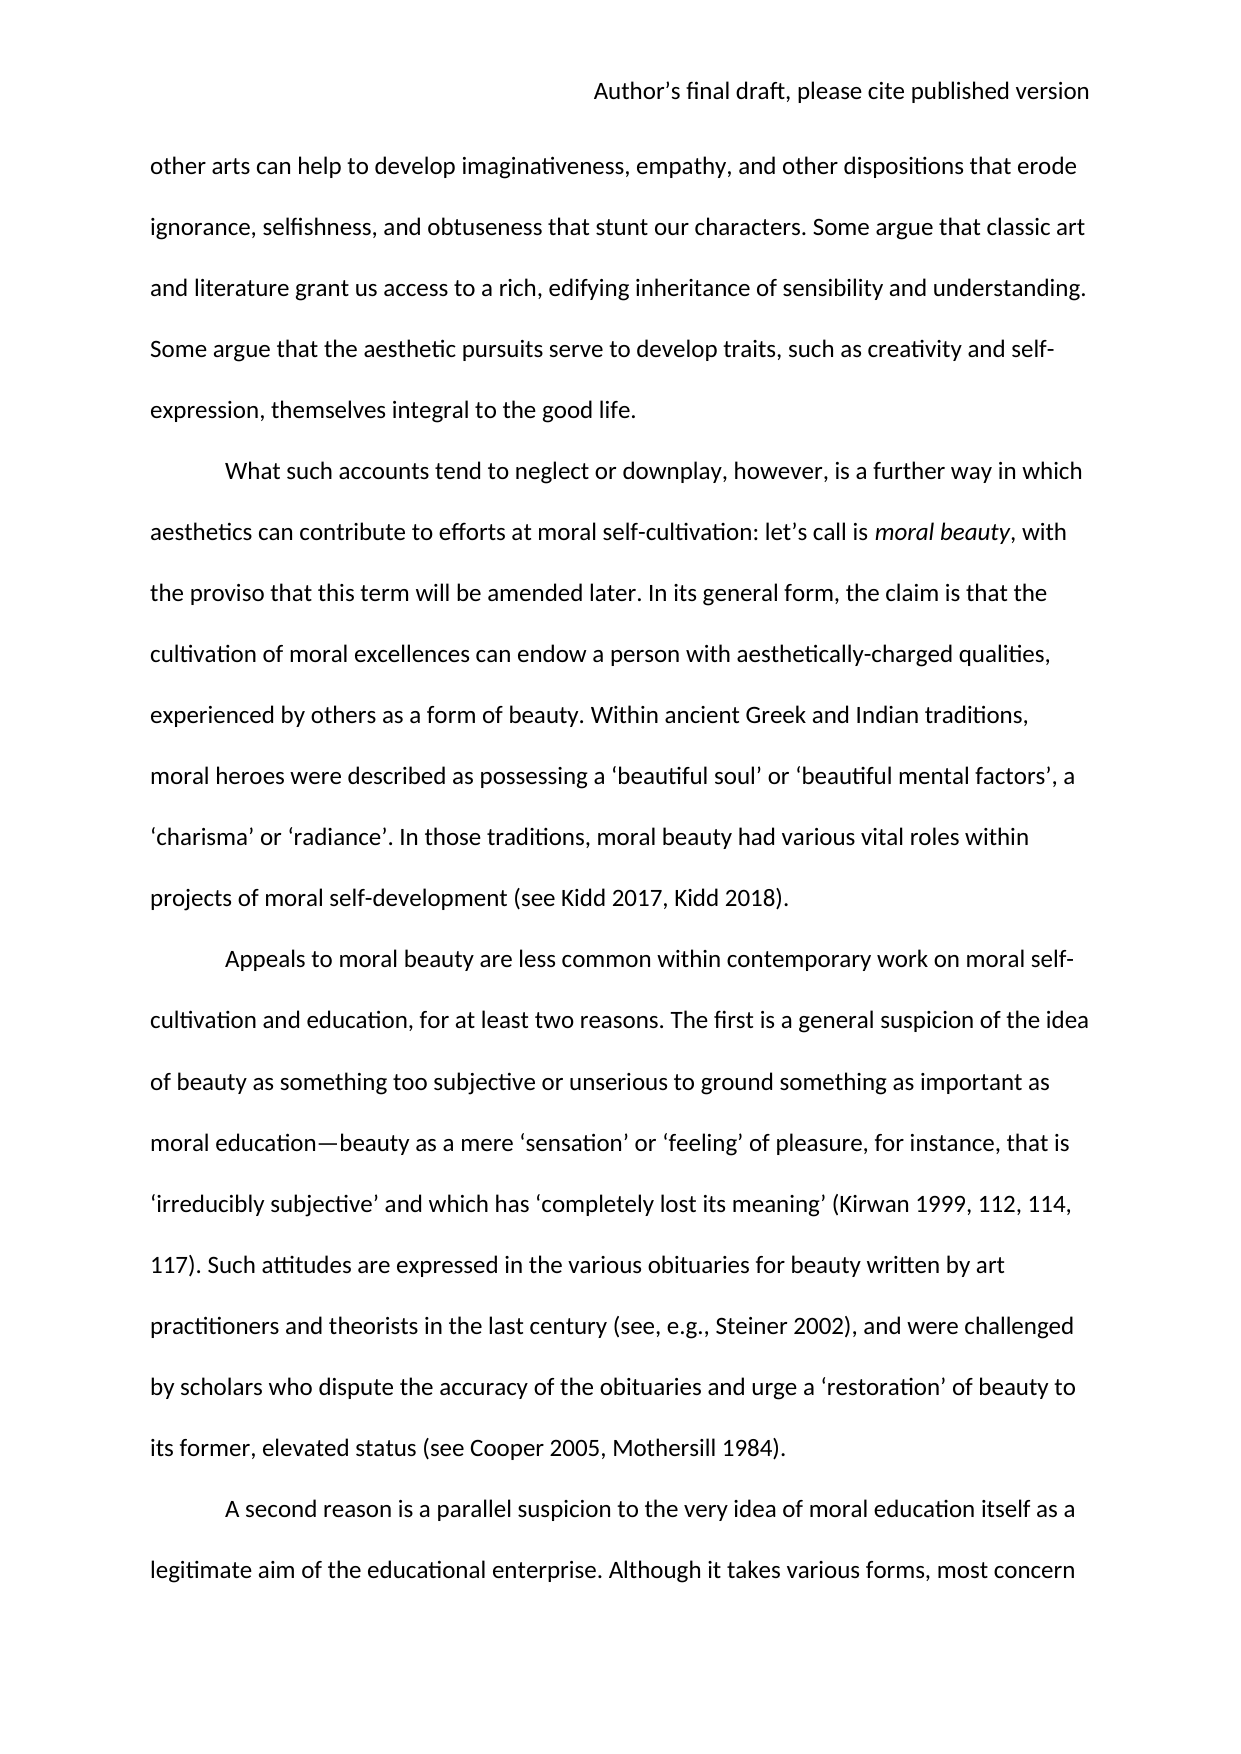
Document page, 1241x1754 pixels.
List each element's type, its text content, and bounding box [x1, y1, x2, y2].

text What such accounts tend to neglect or downplay, however, is a further way in which aesthetics can contribute to efforts at moral self-cultivation: let’s call is moral beauty, with the proviso that this term will be amended later. In its general form, the claim is that the cultivation of moral excellences can endow a person with aesthetically-charged qualities, experienced by others as a form of beauty. Within ancient Greek and Indian traditions, moral heroes were described as possessing a ‘beautiful soul’ or ‘beautiful mental factors’, a ‘charisma’ or ‘radiance’. In those traditions, moral beauty had various vital roles within projects of moral self-development (see Kidd 2017, Kidd 2018). [150, 455, 1090, 913]
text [150, 150, 1090, 425]
text Appeals to moral beauty are less common within contemporary work on moral self-cultivation and education, for at least two reasons. The first is a general suspicion of the idea of beauty as something too subjective or unserious to ground something as important as moral education—beauty as a mere ‘sensation’ or ‘feeling’ of pleasure, for instance, that is ‘irreducibly subjective’ and which has ‘completely lost its meaning’ (Kirwan 1999, 112, 114, 117). Such attitudes are expressed in the various obituaries for beauty written by art practitioners and theorists in the last century (see, e.g., Steiner 2002), and were challenged by scholars who dispute the accuracy of the obituaries and urge a ‘restoration’ of beauty to its former, elevated status (see Cooper 2005, Mothersill 1984). [150, 943, 1090, 1462]
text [150, 1493, 1090, 1584]
